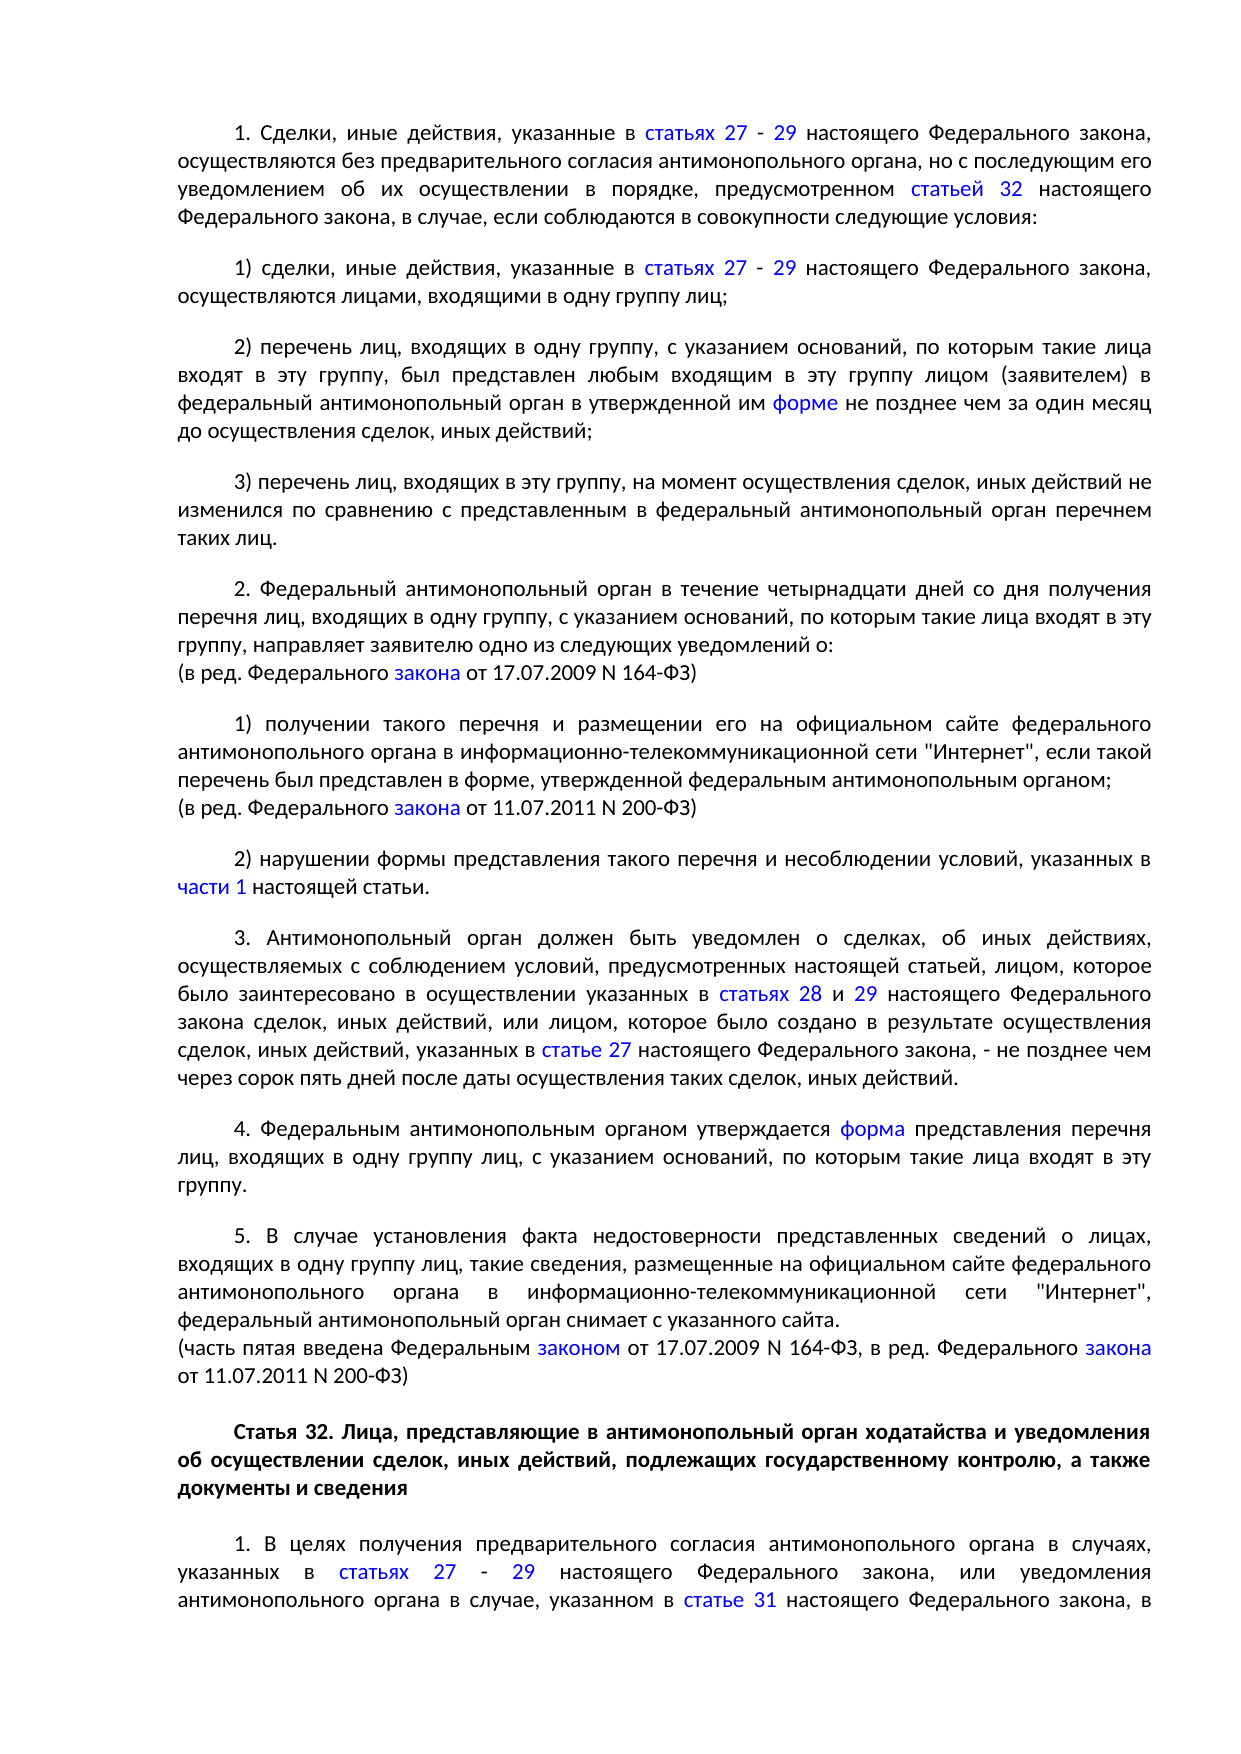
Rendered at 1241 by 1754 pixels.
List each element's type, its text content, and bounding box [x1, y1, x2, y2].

text (в ред. Федерального закона от 17.07.2009 N 164-ФЗ) [177, 658, 1152, 686]
text 3. Антимонопольный орган должен быть уведомлен о сделках, об иных действиях, осуществляемых с соблюдением условий, предусмотренных настоящей статьей, лицом, которое было заинтересовано в осуществлении указанных в статьях 28 и 29 настоящего Федерального закона сделок, иных действий, или лицом, которое было создано в результате осуществления сделок, иных действий, указанных в статье 27 настоящего Федерального закона, - не позднее чем через сорок пять дней после даты осуществления таких сделок, иных действий. [177, 923, 1152, 1091]
text (часть пятая введена Федеральным законом от 17.07.2009 N 164-ФЗ, в ред. Федерального закона от 11.07.2011 N 200-ФЗ) [177, 1333, 1152, 1389]
text 3) перечень лиц, входящих в эту группу, на момент осуществления сделок, иных действий не изменился по сравнению с представленным в федеральный антимонопольный орган перечнем таких лиц. [177, 467, 1152, 551]
title Статья 32. Лица, представляющие в антимонопольный орган ходатайства и уведомления об осуществлении сделок, иных действий, подлежащих государственному контролю, а также документы и сведения [177, 1417, 1152, 1501]
text 1) сделки, иные действия, указанные в статьях 27 - 29 настоящего Федерального закона, осуществляются лицами, входящими в одну группу лиц; [177, 253, 1152, 309]
text 5. В случае установления факта недостоверности представленных сведений о лицах, входящих в одну группу лиц, такие сведения, размещенные на официальном сайте федерального антимонопольного органа в информационно-телекоммуникационной сети "Интернет", федеральный антимонопольный орган снимает с указанного сайта. [177, 1221, 1152, 1333]
text 4. Федеральным антимонопольным органом утверждается форма представления перечня лиц, входящих в одну группу лиц, с указанием оснований, по которым такие лица входят в эту группу. [177, 1114, 1152, 1198]
text 1. Сделки, иные действия, указанные в статьях 27 - 29 настоящего Федерального закона, осуществляются без предварительного согласия антимонопольного органа, но с последующим его уведомлением об их осуществлении в порядке, предусмотренном статьей 32 настоящего Федерального закона, в случае, если соблюдаются в совокупности следующие условия: [177, 118, 1152, 230]
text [177, 1529, 1152, 1613]
text 2. Федеральный антимонопольный орган в течение четырнадцати дней со дня получения перечня лиц, входящих в одну группу, с указанием оснований, по которым такие лица входят в эту группу, направляет заявителю одно из следующих уведомлений о: [177, 574, 1152, 658]
text (в ред. Федерального закона от 11.07.2011 N 200-ФЗ) [177, 793, 1152, 821]
text 1) получении такого перечня и размещении его на официальном сайте федерального антимонопольного органа в информационно-телекоммуникационной сети "Интернет", если такой перечень был представлен в форме, утвержденной федеральным антимонопольным органом; [177, 709, 1152, 793]
text 2) перечень лиц, входящих в одну группу, с указанием оснований, по которым такие лица входят в эту группу, был представлен любым входящим в эту группу лицом (заявителем) в федеральный антимонопольный орган в утвержденной им форме не позднее чем за один месяц до осуществления сделок, иных действий; [177, 332, 1152, 444]
text 2) нарушении формы представления такого перечня и несоблюдении условий, указанных в части 1 настоящей статьи. [177, 844, 1152, 900]
